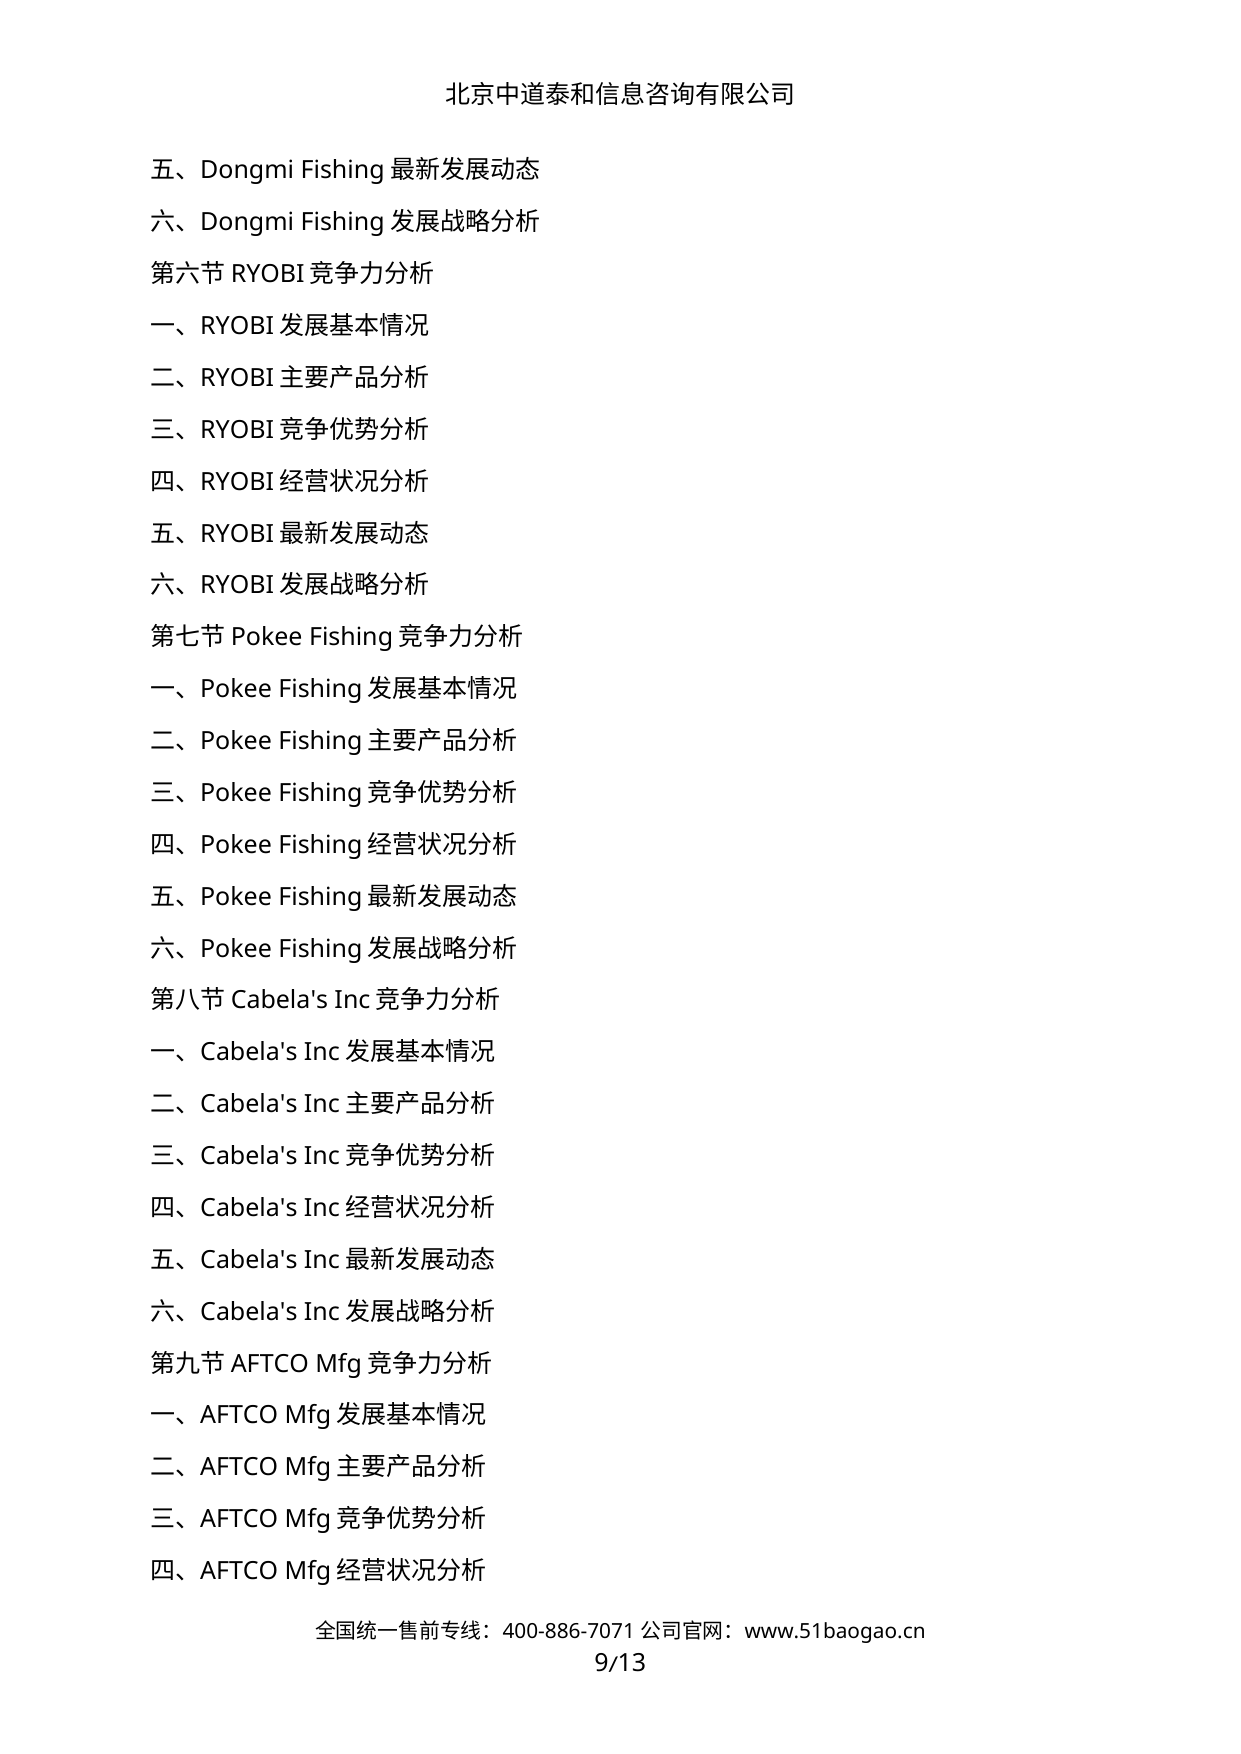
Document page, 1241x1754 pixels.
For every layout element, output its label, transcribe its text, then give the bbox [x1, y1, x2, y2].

text 五、Pokee Fishing最新发展动态 [150, 876, 1090, 912]
text 二、RYOBI主要产品分析 [150, 357, 1090, 394]
text 三、Pokee Fishing竞争优势分析 [150, 772, 1090, 809]
text 一、Cabela's Inc发展基本情况 [150, 1032, 1090, 1068]
text 第六节 RYOBI竞争力分析 [150, 254, 1090, 290]
text 五、Dongmi Fishing最新发展动态 [150, 150, 1090, 186]
text 一、RYOBI发展基本情况 [150, 306, 1090, 342]
text 第八节 Cabela's Inc竞争力分析 [150, 980, 1090, 1016]
text 四、Cabela's Inc经营状况分析 [150, 1187, 1090, 1224]
text 二、Cabela's Inc主要产品分析 [150, 1084, 1090, 1120]
text 六、Dongmi Fishing发展战略分析 [150, 202, 1090, 238]
text 二、Pokee Fishing主要产品分析 [150, 721, 1090, 757]
text 第九节 AFTCO Mfg竞争力分析 [150, 1343, 1090, 1379]
text 三、AFTCO Mfg竞争优势分析 [150, 1499, 1090, 1535]
text 六、RYOBI发展战略分析 [150, 565, 1090, 601]
text 第七节 Pokee Fishing竞争力分析 [150, 617, 1090, 653]
text 五、RYOBI最新发展动态 [150, 513, 1090, 549]
text 一、Pokee Fishing发展基本情况 [150, 669, 1090, 705]
text 一、AFTCO Mfg发展基本情况 [150, 1395, 1090, 1431]
text 六、Cabela's Inc发展战略分析 [150, 1291, 1090, 1327]
text 四、Pokee Fishing经营状况分析 [150, 824, 1090, 861]
text 五、Cabela's Inc最新发展动态 [150, 1239, 1090, 1276]
text 四、AFTCO Mfg经营状况分析 [150, 1551, 1090, 1587]
text 三、RYOBI竞争优势分析 [150, 409, 1090, 446]
text 六、Pokee Fishing发展战略分析 [150, 928, 1090, 964]
text 四、RYOBI经营状况分析 [150, 461, 1090, 497]
text 三、Cabela's Inc竞争优势分析 [150, 1136, 1090, 1172]
text 二、AFTCO Mfg主要产品分析 [150, 1447, 1090, 1483]
